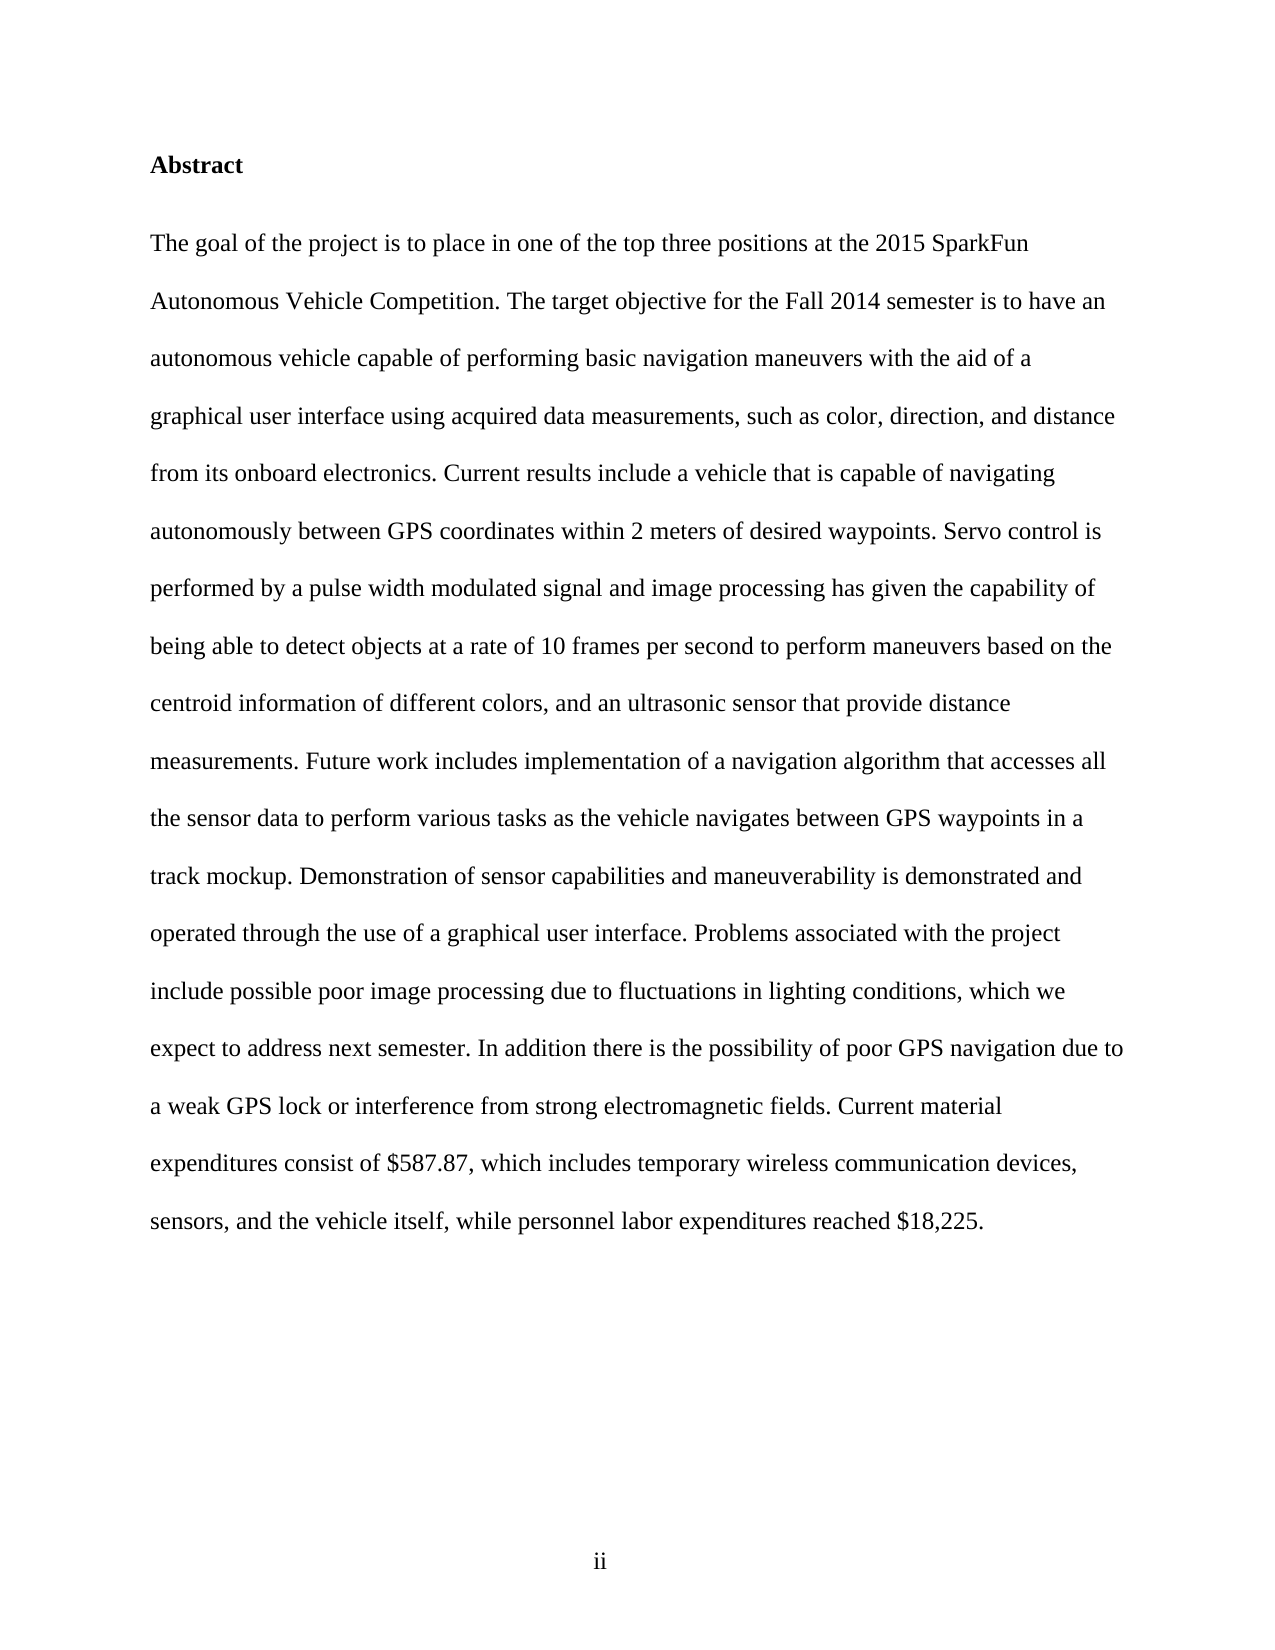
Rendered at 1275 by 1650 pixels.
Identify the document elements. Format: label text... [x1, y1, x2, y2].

text Abstract [150, 150, 1125, 179]
text The goal of the project is to place in one of the top three positions at the 2015 SparkFun Autonomous Vehicle Competition. The target objective for the Fall 2014 semester is to have an autonomous vehicle capable of performing basic navigation maneuvers with the aid of a graphical user interface using acquired data measurements, such as color, direction, and distance from its onboard electronics. Current results include a vehicle that is capable of navigating autonomously between GPS coordinates within 2 meters of desired waypoints. Servo control is performed by a pulse width modulated signal and image processing has given the capability of being able to detect objects at a rate of 10 frames per second to perform maneuvers based on the centroid information of different colors, and an ultrasonic sensor that provide distance measurements. Future work includes implementation of a navigation algorithm that accesses all the sensor data to perform various tasks as the vehicle navigates between GPS waypoints in a track mockup. Demonstration of sensor capabilities and maneuverability is demonstrated and operated through the use of a graphical user interface. Problems associated with the project include possible poor image processing due to fluctuations in lighting conditions, which we expect to address next semester. In addition there is the possibility of poor GPS navigation due to a weak GPS lock or interference from strong electromagnetic fields. Current material expenditures consist of $587.87, which includes temporary wireless communication devices, sensors, and the vehicle itself, while personnel labor expenditures reached $18,225. [150, 228, 1125, 1234]
